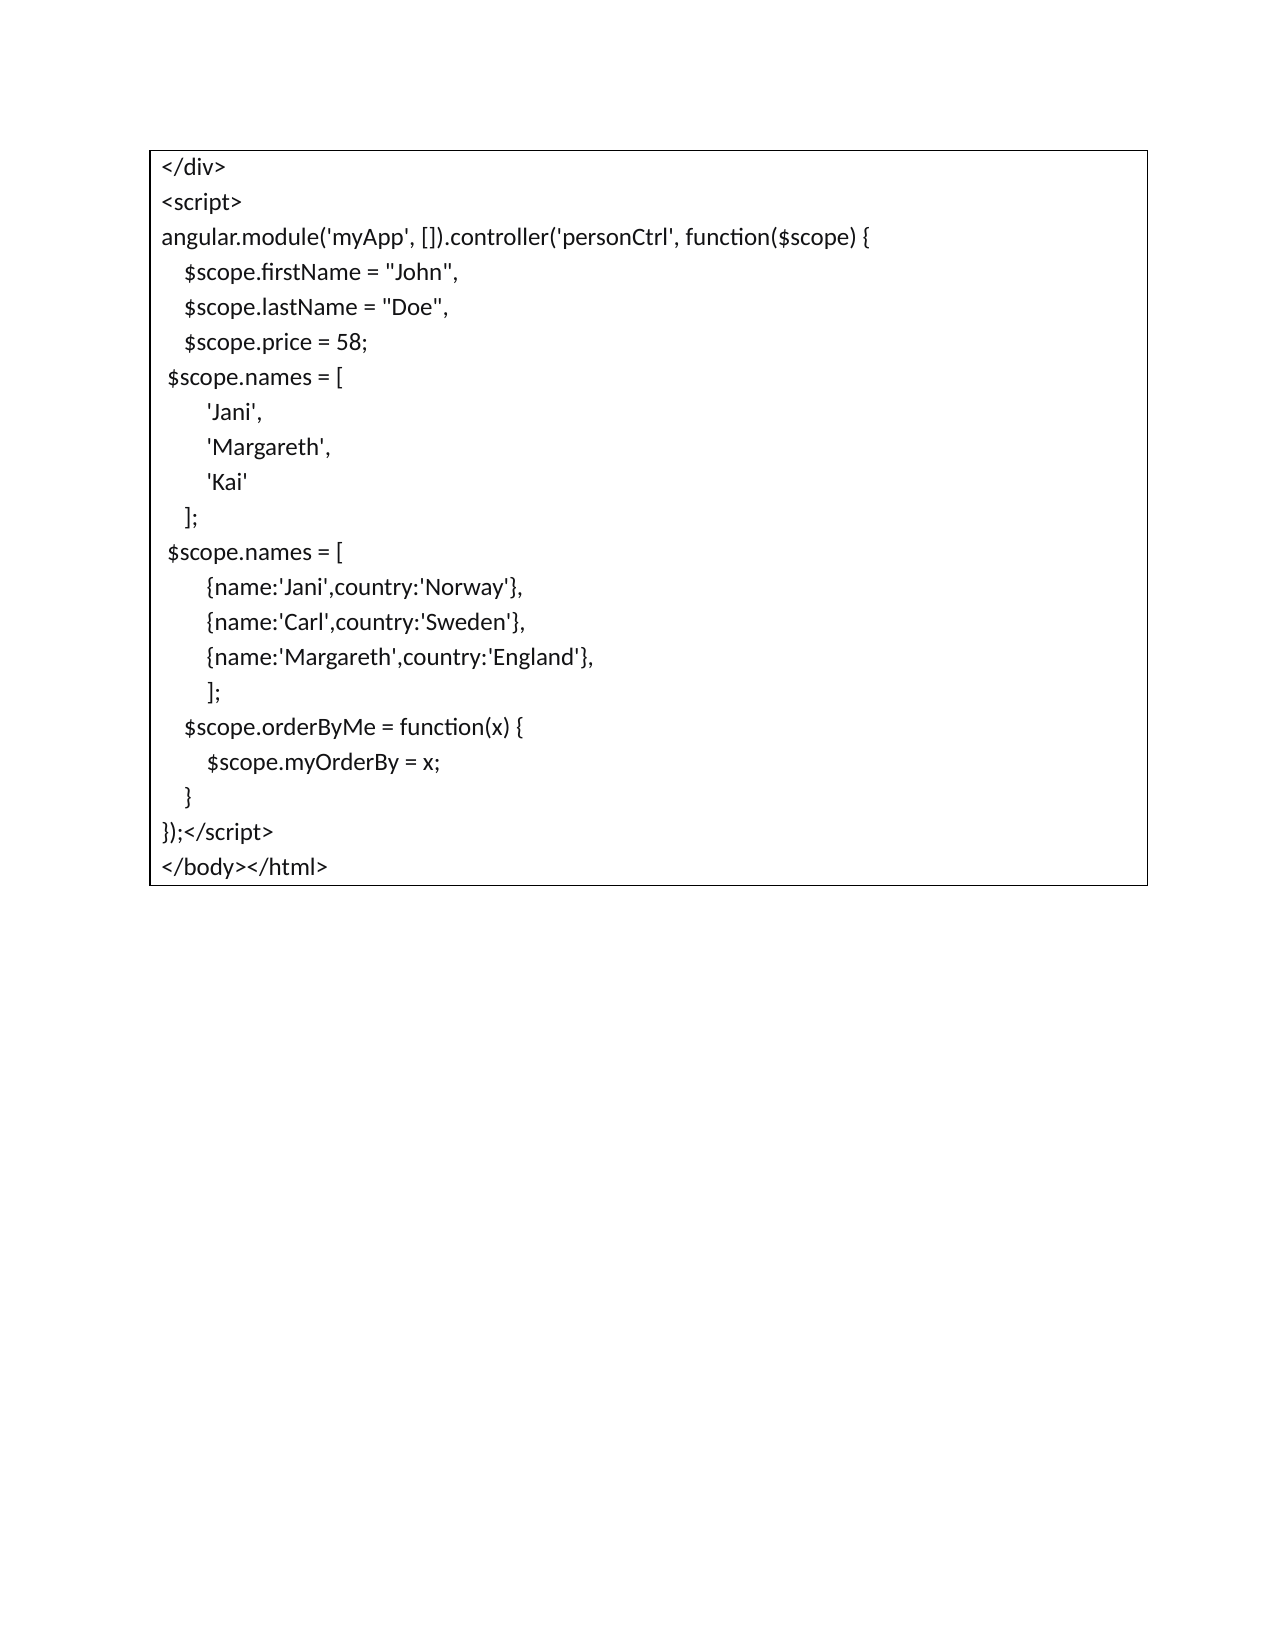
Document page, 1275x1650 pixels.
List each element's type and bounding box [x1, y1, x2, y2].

table_cell [151, 151, 1147, 1200]
